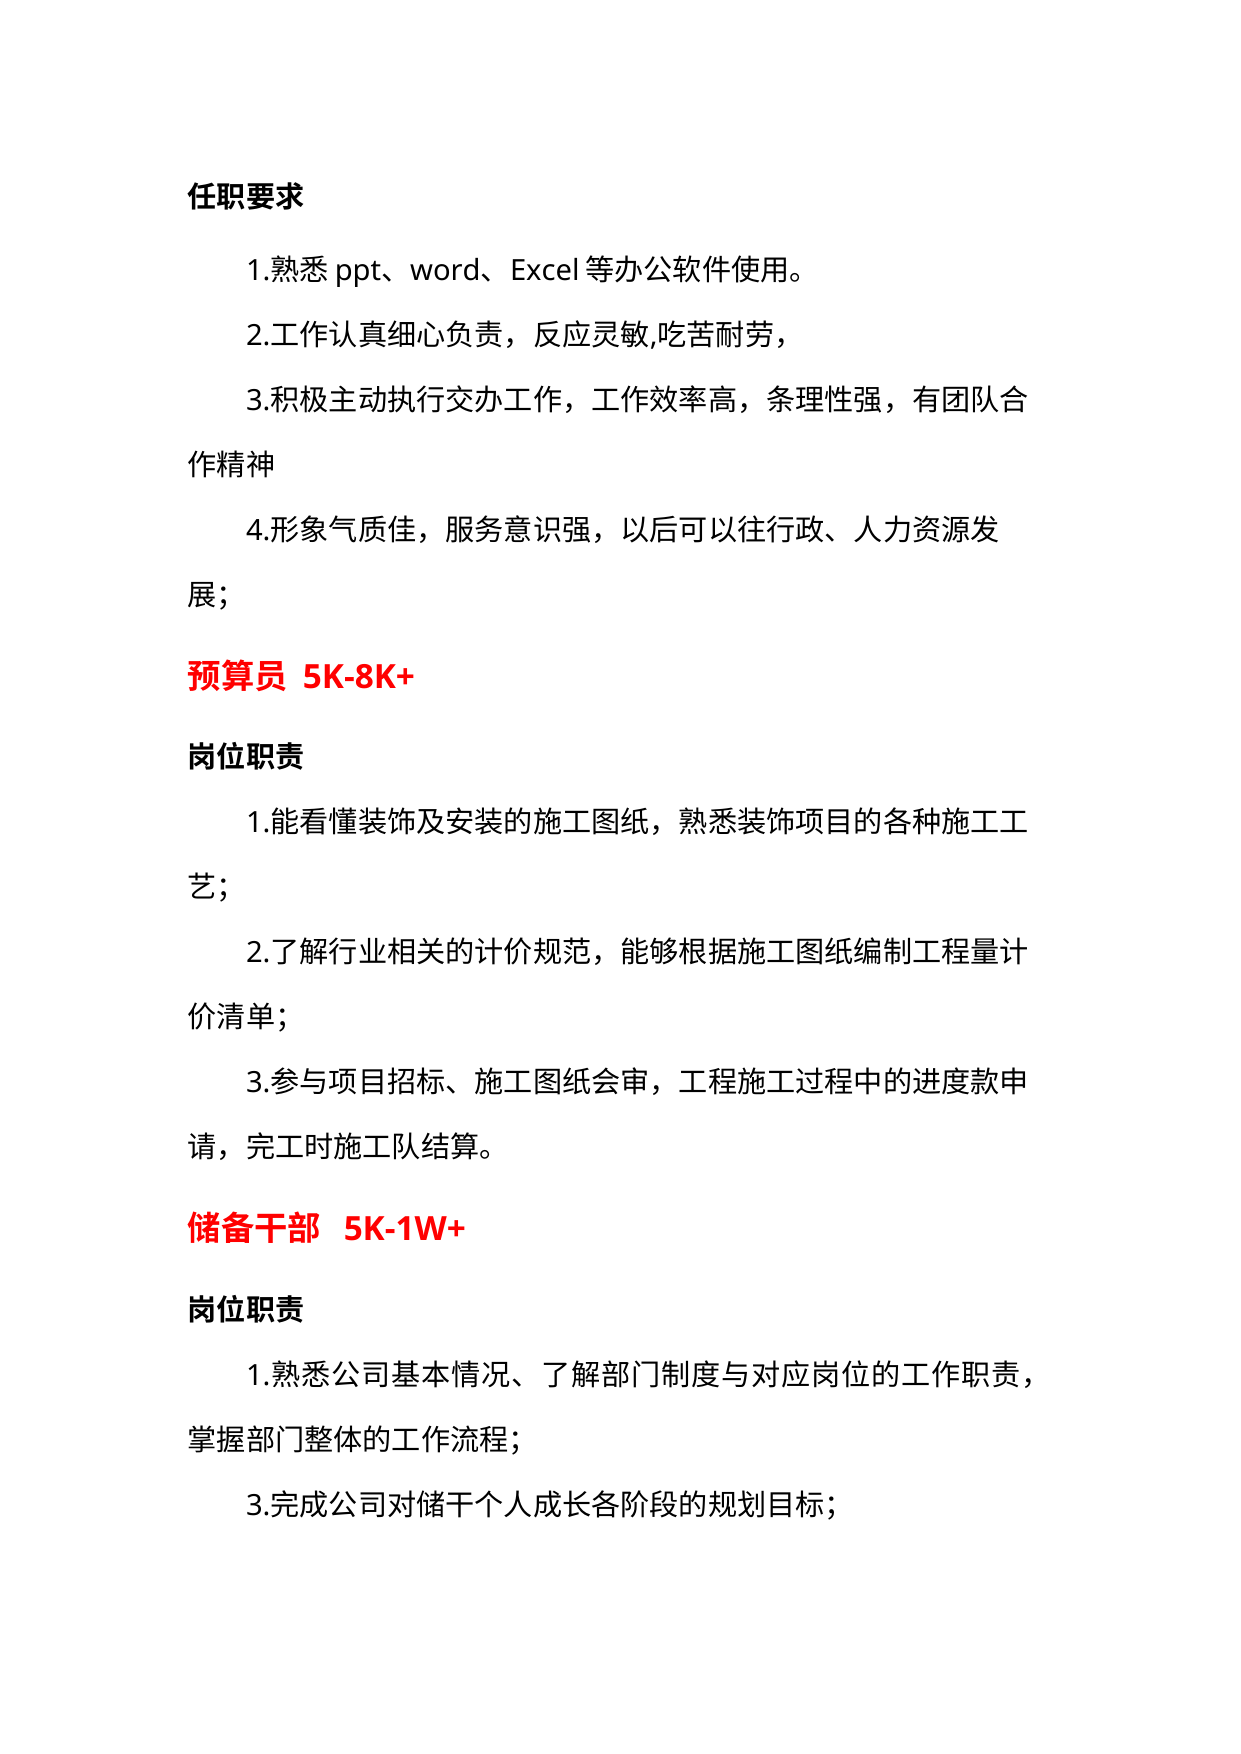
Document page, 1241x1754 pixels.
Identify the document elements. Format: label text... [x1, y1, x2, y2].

text 预算员 5K-8K+ [187, 641, 1053, 706]
text 岗位职责 [187, 722, 1053, 787]
text 1.熟悉公司基本情况、了解部门制度与对应岗位的工作职责，掌握部门整体的工作流程； [187, 1340, 1053, 1470]
text 储备干部 5K-1W+ [187, 1194, 1053, 1259]
list 任职要求 [187, 162, 1053, 227]
text 岗位职责 [187, 1275, 1053, 1340]
text 2.工作认真细心负责，反应灵敏,吃苦耐劳， [187, 300, 1053, 365]
text 3.积极主动执行交办工作，工作效率高，条理性强，有团队合作精神 [187, 365, 1053, 495]
text 2.了解行业相关的计价规范，能够根据施工图纸编制工程量计价清单； [187, 917, 1053, 1047]
text 1.能看懂装饰及安装的施工图纸，熟悉装饰项目的各种施工工艺； [187, 787, 1053, 917]
text 4.形象气质佳，服务意识强，以后可以往行政、人力资源发展； [187, 495, 1053, 625]
text 3.参与项目招标、施工图纸会审，工程施工过程中的进度款申请，完工时施工队结算。 [187, 1047, 1053, 1177]
text 1.熟悉ppt、word、Excel等办公软件使用。 [187, 235, 1053, 300]
text 3.完成公司对储干个人成长各阶段的规划目标； [187, 1470, 1053, 1535]
